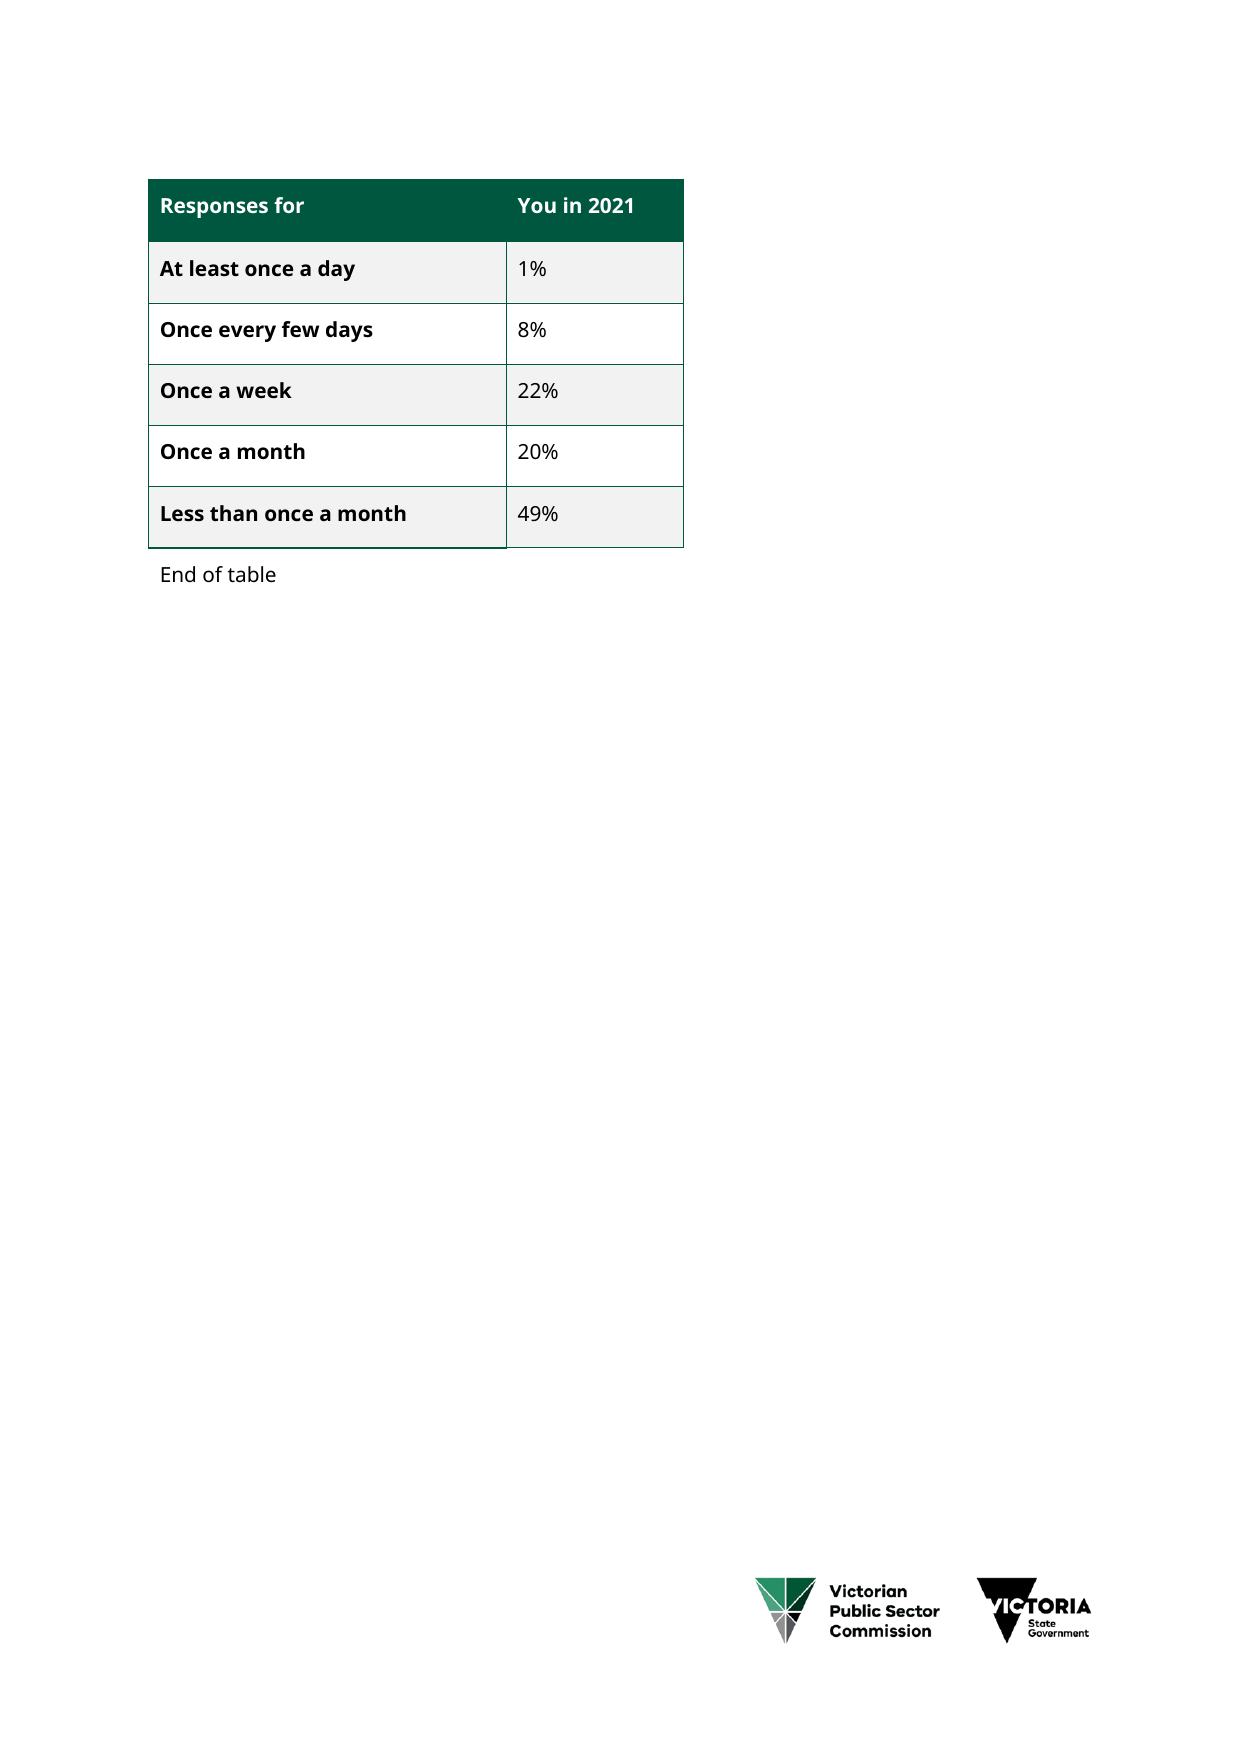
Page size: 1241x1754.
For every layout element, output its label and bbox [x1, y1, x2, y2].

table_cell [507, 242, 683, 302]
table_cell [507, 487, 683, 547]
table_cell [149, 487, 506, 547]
picture [754, 1577, 1093, 1645]
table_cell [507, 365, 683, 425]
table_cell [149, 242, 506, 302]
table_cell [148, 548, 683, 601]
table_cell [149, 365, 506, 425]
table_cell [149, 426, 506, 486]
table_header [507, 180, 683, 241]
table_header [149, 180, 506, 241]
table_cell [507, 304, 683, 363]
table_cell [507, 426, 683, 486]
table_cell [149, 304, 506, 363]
